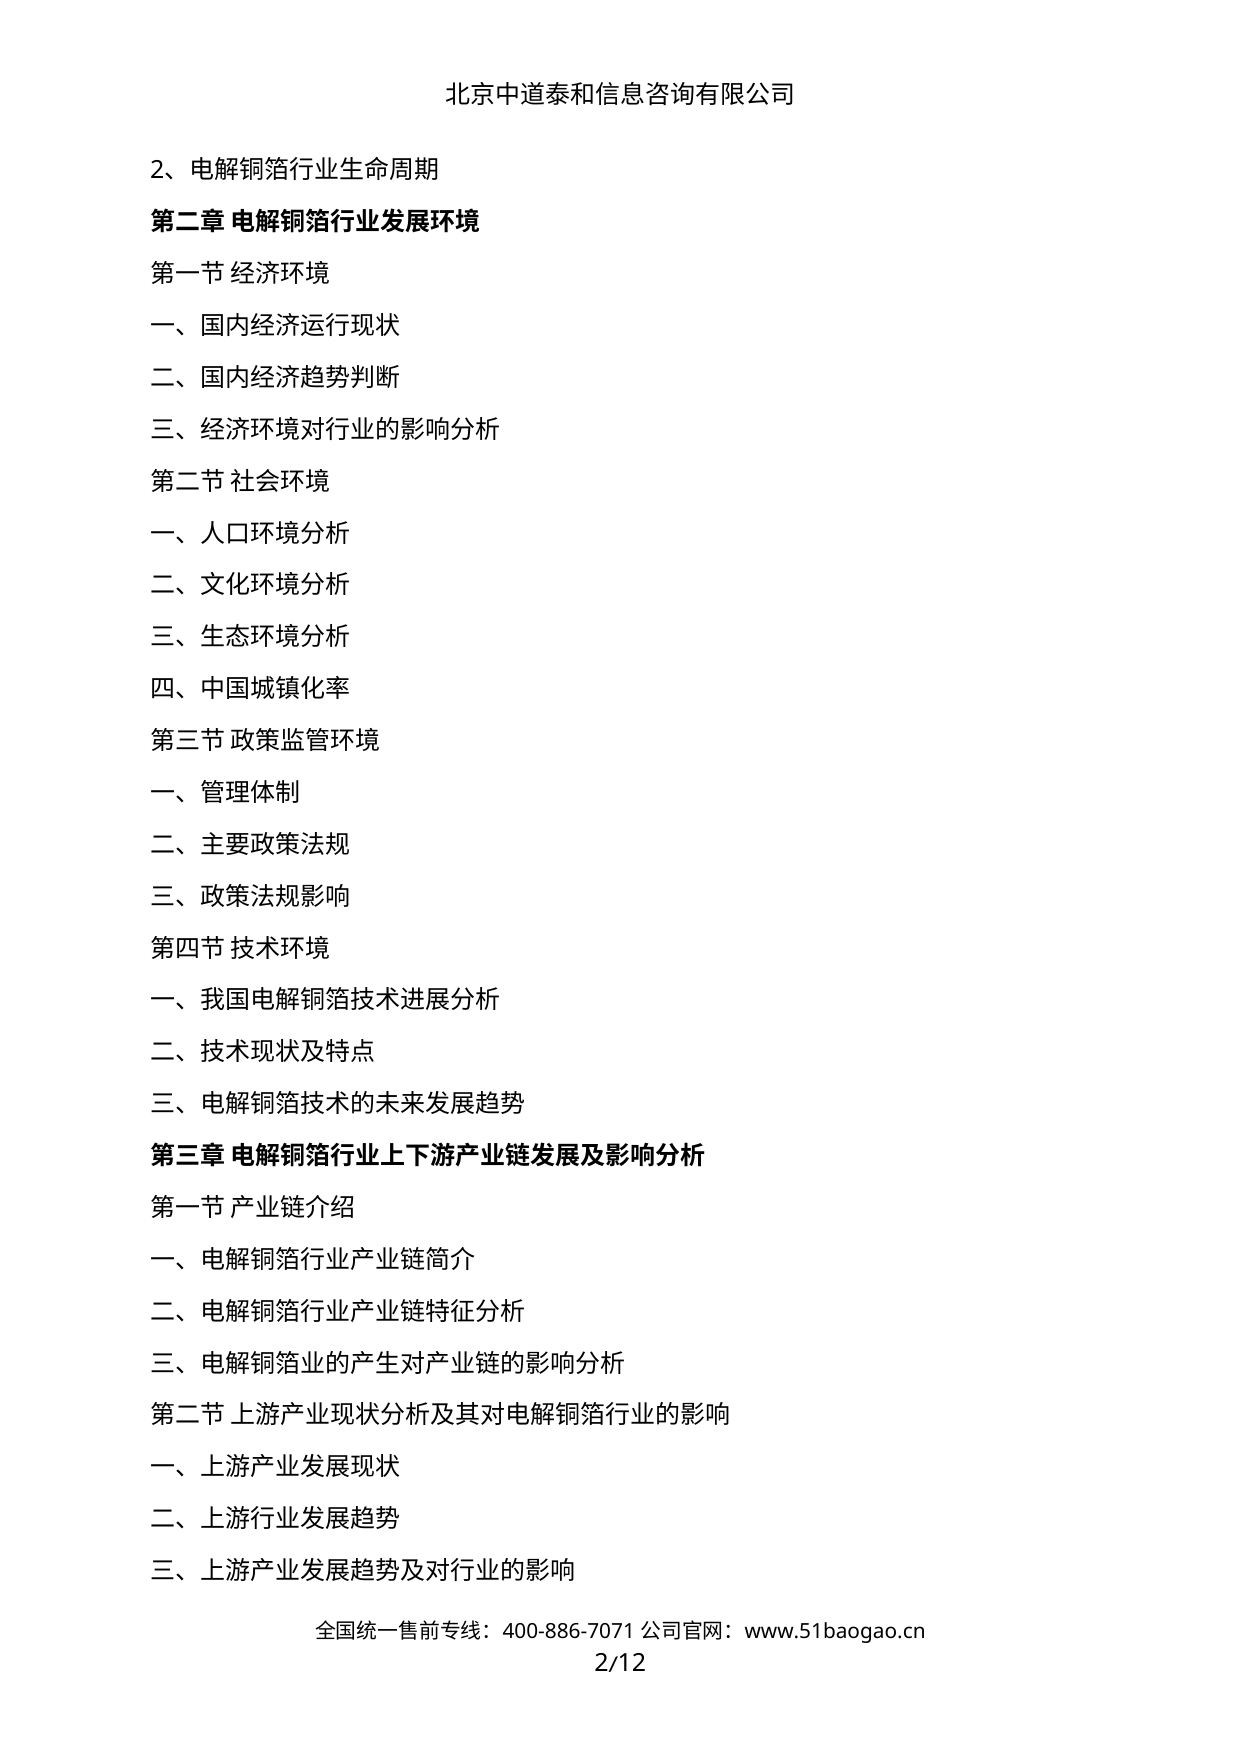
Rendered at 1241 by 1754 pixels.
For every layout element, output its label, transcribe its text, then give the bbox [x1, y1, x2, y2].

text 第三章 电解铜箔行业上下游产业链发展及影响分析 [150, 1136, 1090, 1172]
text 三、经济环境对行业的影响分析 [150, 409, 1090, 446]
text 二、上游行业发展趋势 [150, 1499, 1090, 1535]
text 一、上游产业发展现状 [150, 1447, 1090, 1483]
text 第二章 电解铜箔行业发展环境 [150, 202, 1090, 238]
text 三、上游产业发展趋势及对行业的影响 [150, 1551, 1090, 1587]
text 二、电解铜箔行业产业链特征分析 [150, 1291, 1090, 1327]
text 第四节 技术环境 [150, 928, 1090, 964]
text 二、主要政策法规 [150, 824, 1090, 861]
text 一、人口环境分析 [150, 513, 1090, 549]
text 三、生态环境分析 [150, 617, 1090, 653]
text 四、中国城镇化率 [150, 669, 1090, 705]
text 二、文化环境分析 [150, 565, 1090, 601]
text 二、技术现状及特点 [150, 1032, 1090, 1068]
text 第二节 上游产业现状分析及其对电解铜箔行业的影响 [150, 1395, 1090, 1431]
text 二、国内经济趋势判断 [150, 357, 1090, 394]
text 三、电解铜箔技术的未来发展趋势 [150, 1084, 1090, 1120]
text 三、政策法规影响 [150, 876, 1090, 912]
text 一、我国电解铜箔技术进展分析 [150, 980, 1090, 1016]
text 2、电解铜箔行业生命周期 [150, 150, 1090, 186]
text 一、管理体制 [150, 772, 1090, 809]
text 第一节 产业链介绍 [150, 1187, 1090, 1224]
text 一、国内经济运行现状 [150, 306, 1090, 342]
text 第三节 政策监管环境 [150, 721, 1090, 757]
text 一、电解铜箔行业产业链简介 [150, 1239, 1090, 1276]
text 第一节 经济环境 [150, 254, 1090, 290]
text 第二节 社会环境 [150, 461, 1090, 497]
text 三、电解铜箔业的产生对产业链的影响分析 [150, 1343, 1090, 1379]
